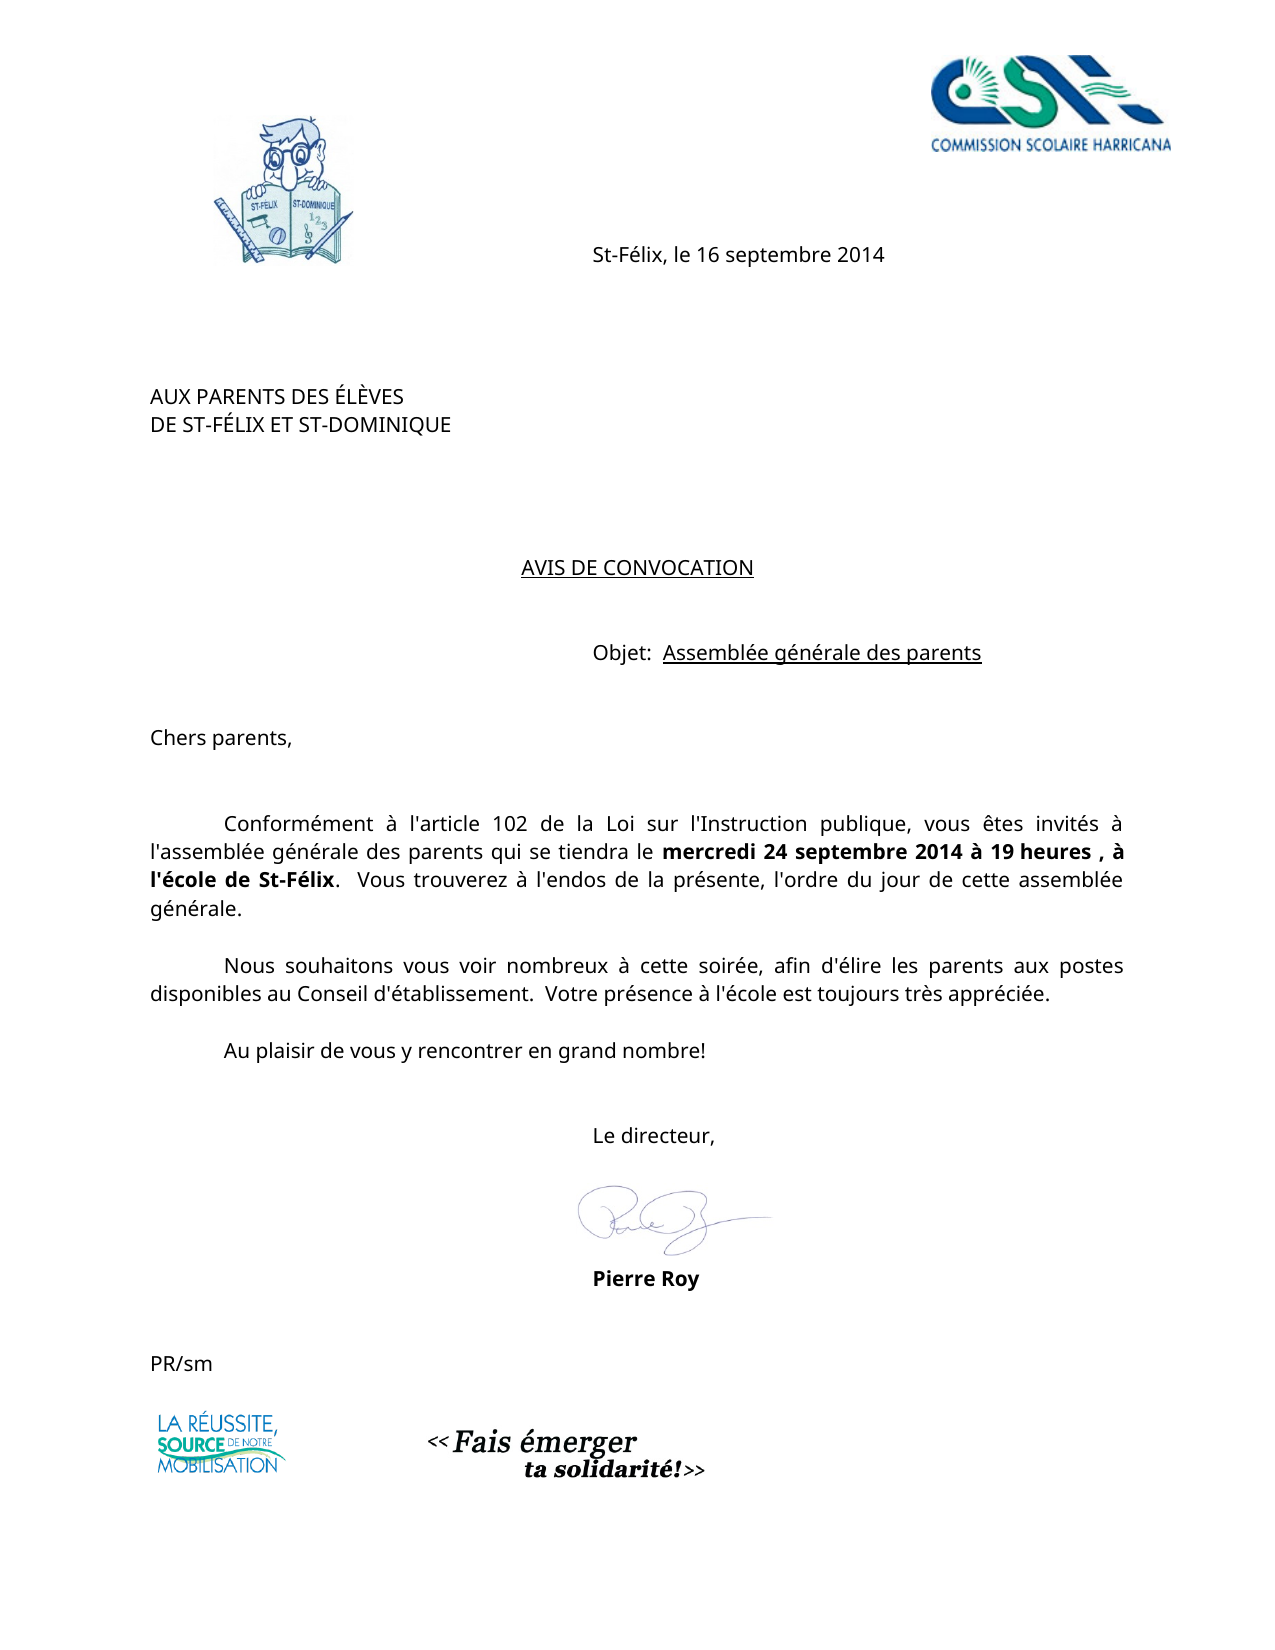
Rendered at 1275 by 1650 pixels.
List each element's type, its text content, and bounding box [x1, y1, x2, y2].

picture [150, 1406, 289, 1481]
picture [213, 115, 354, 266]
picture [420, 1419, 706, 1493]
subtitle AVIS DE CONVOCATION [150, 553, 1125, 581]
text PR/sm [150, 1349, 1125, 1377]
text Nous souhaitons vous voir nombreux à cette soirée, afin d'élire les parents aux postes disponibles au Conseil d'établissement. Votre présence à l'école est toujours très appréciée. [150, 951, 1125, 1008]
text Chers parents, [150, 723, 1125, 752]
text Le directeur, [150, 1122, 1125, 1150]
picture [931, 55, 1171, 152]
text Conformément à l'article 102 de la Loi sur l'Instruction publique, vous êtes invités à l'assemblée générale des parents qui se tiendra le mercredi 24 septembre 2014 à 19 heures , à l'école de St-Félix. Vous trouverez à l'endos de la présente, l'ordre du jour de cette assemblée générale. [150, 809, 1125, 922]
text AUX PARENTS DES ÉLÈVES DE ST-FÉLIX ET ST-DOMINIQUE [150, 382, 1125, 439]
text Pierre Roy [150, 1264, 1125, 1292]
text Objet: Assemblée générale des parents [150, 638, 1125, 667]
text St-Félix, le 16 septembre 2014 [150, 240, 1125, 268]
picture [576, 1183, 774, 1256]
text Au plaisir de vous y rencontrer en grand nombre! [150, 1036, 1125, 1065]
